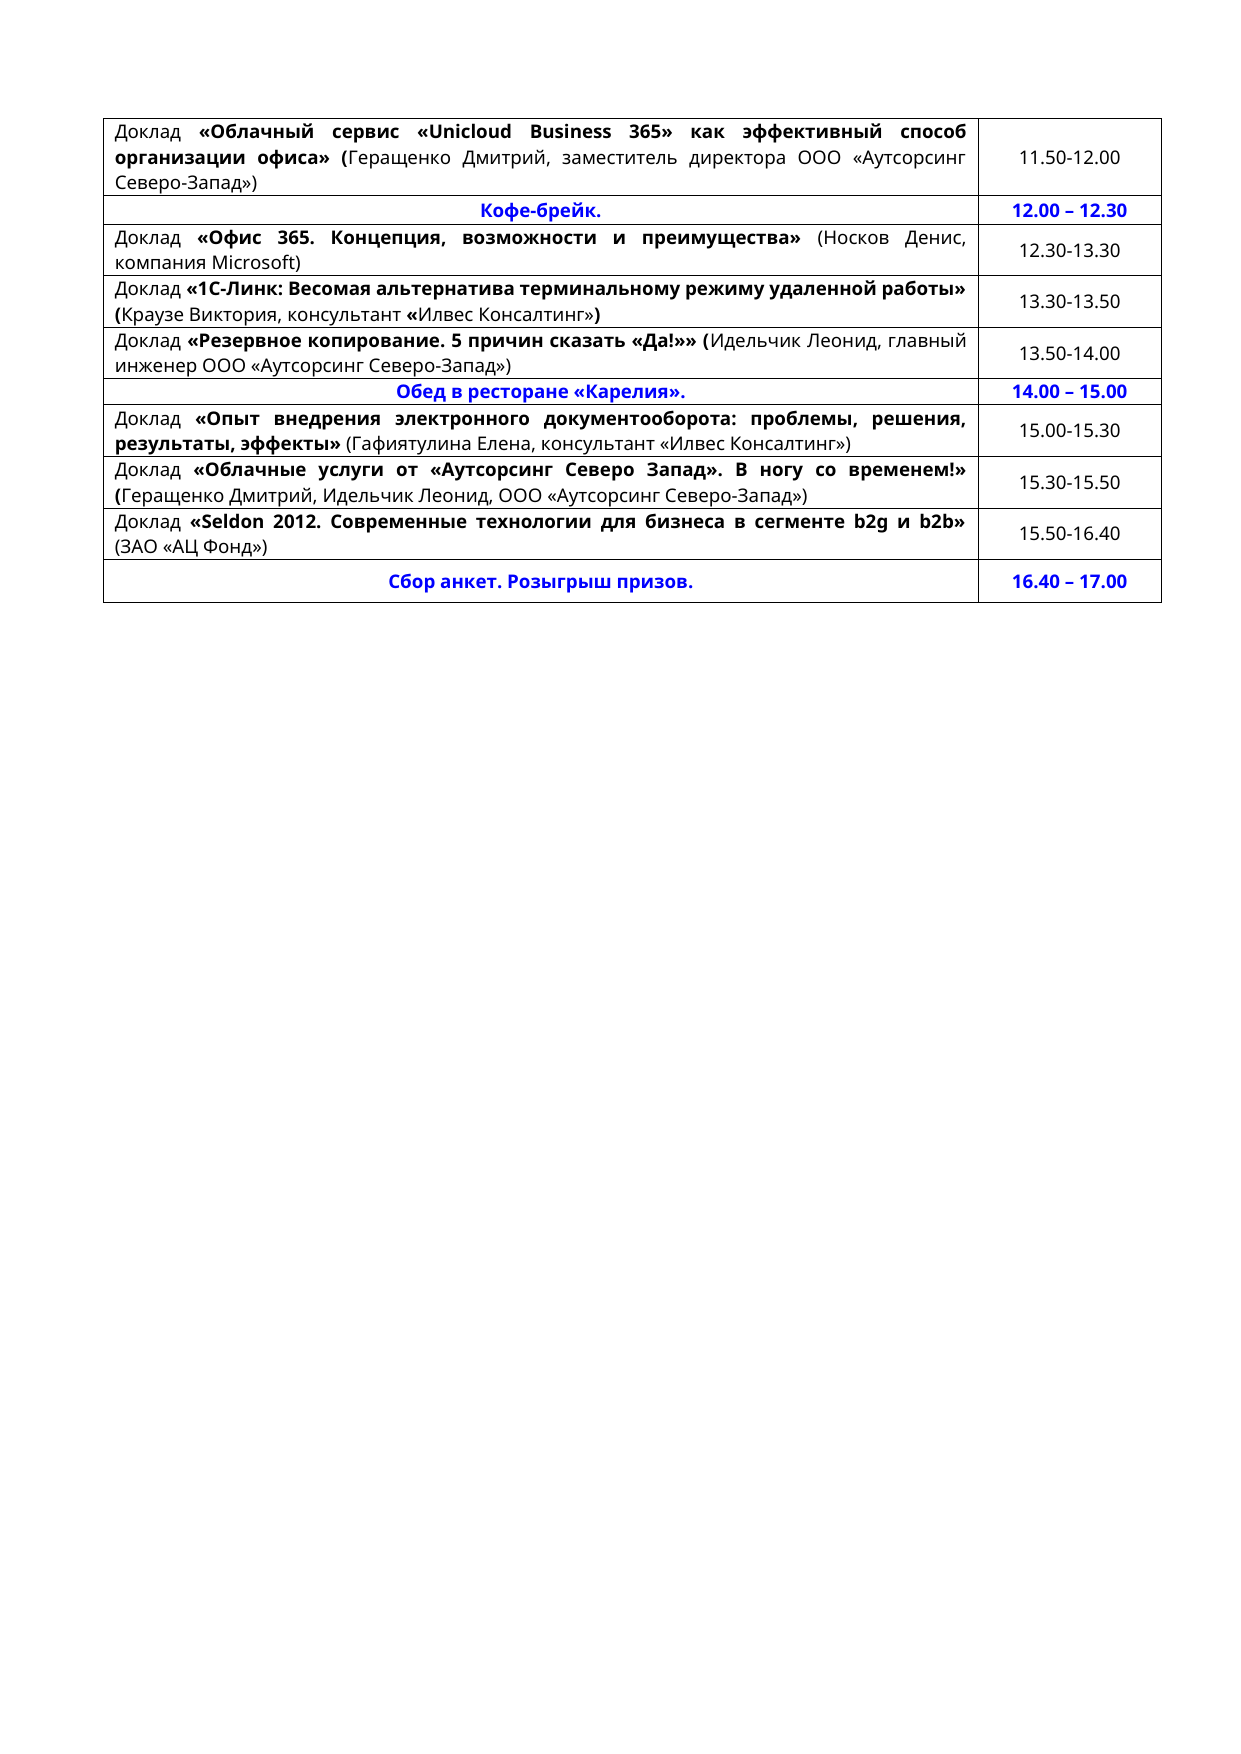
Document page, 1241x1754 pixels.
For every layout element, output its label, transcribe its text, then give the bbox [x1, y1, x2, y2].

table_cell Сбор анкет. Розыгрыш призов. [104, 560, 978, 602]
table_cell 11.50-12.00 [979, 119, 1161, 195]
table_cell Доклад «1С-Линк: Весомая альтернатива терминальному режиму удаленной работы» (Краузе Виктория, консультант «Илвес Консалтинг») [104, 276, 978, 327]
table_cell 15.00-15.30 [979, 405, 1161, 456]
table_cell Доклад «Офис 365. Концепция, возможности и преимущества» (Носков Денис, компания Microsoft) [104, 225, 978, 275]
table_cell Доклад «Резервное копирование. 5 причин сказать «Да!»» (Идельчик Леонид, главный инженер ООО «Аутсорсинг Северо-Запад») [104, 328, 978, 378]
table_cell Кофе-брейк. [104, 196, 978, 224]
table_cell Обед в ресторане «Карелия». [104, 379, 978, 404]
table_cell 14.00 – 15.00 [979, 379, 1161, 404]
table_cell 12.30-13.30 [979, 225, 1161, 275]
table_cell 13.30-13.50 [979, 276, 1161, 327]
table_cell Доклад «Опыт внедрения электронного документооборота: проблемы, решения, результаты, эффекты» (Гафиятулина Елена, консультант «Илвес Консалтинг») [104, 405, 978, 456]
table_cell 12.00 – 12.30 [979, 196, 1161, 224]
table_cell 16.40 – 17.00 [979, 560, 1161, 602]
table_cell Доклад «Облачные услуги от «Аутсорсинг Северо Запад». В ногу со временем!» (Геращенко Дмитрий, Идельчик Леонид, ООО «Аутсорсинг Северо-Запад») [104, 457, 978, 507]
table_cell 15.50-16.40 [979, 509, 1161, 559]
table_cell 13.50-14.00 [979, 328, 1161, 378]
table_cell 15.30-15.50 [979, 457, 1161, 507]
table_cell Доклад «Seldon 2012. Современные технологии для бизнеса в сегменте b2g и b2b» (ЗАО «АЦ Фонд») [104, 509, 978, 559]
table_cell Доклад «Облачный сервис «Unicloud Business 365» как эффективный способ организации офиса» (Геращенко Дмитрий, заместитель директора ООО «Аутсорсинг Северо-Запад») [104, 119, 978, 195]
